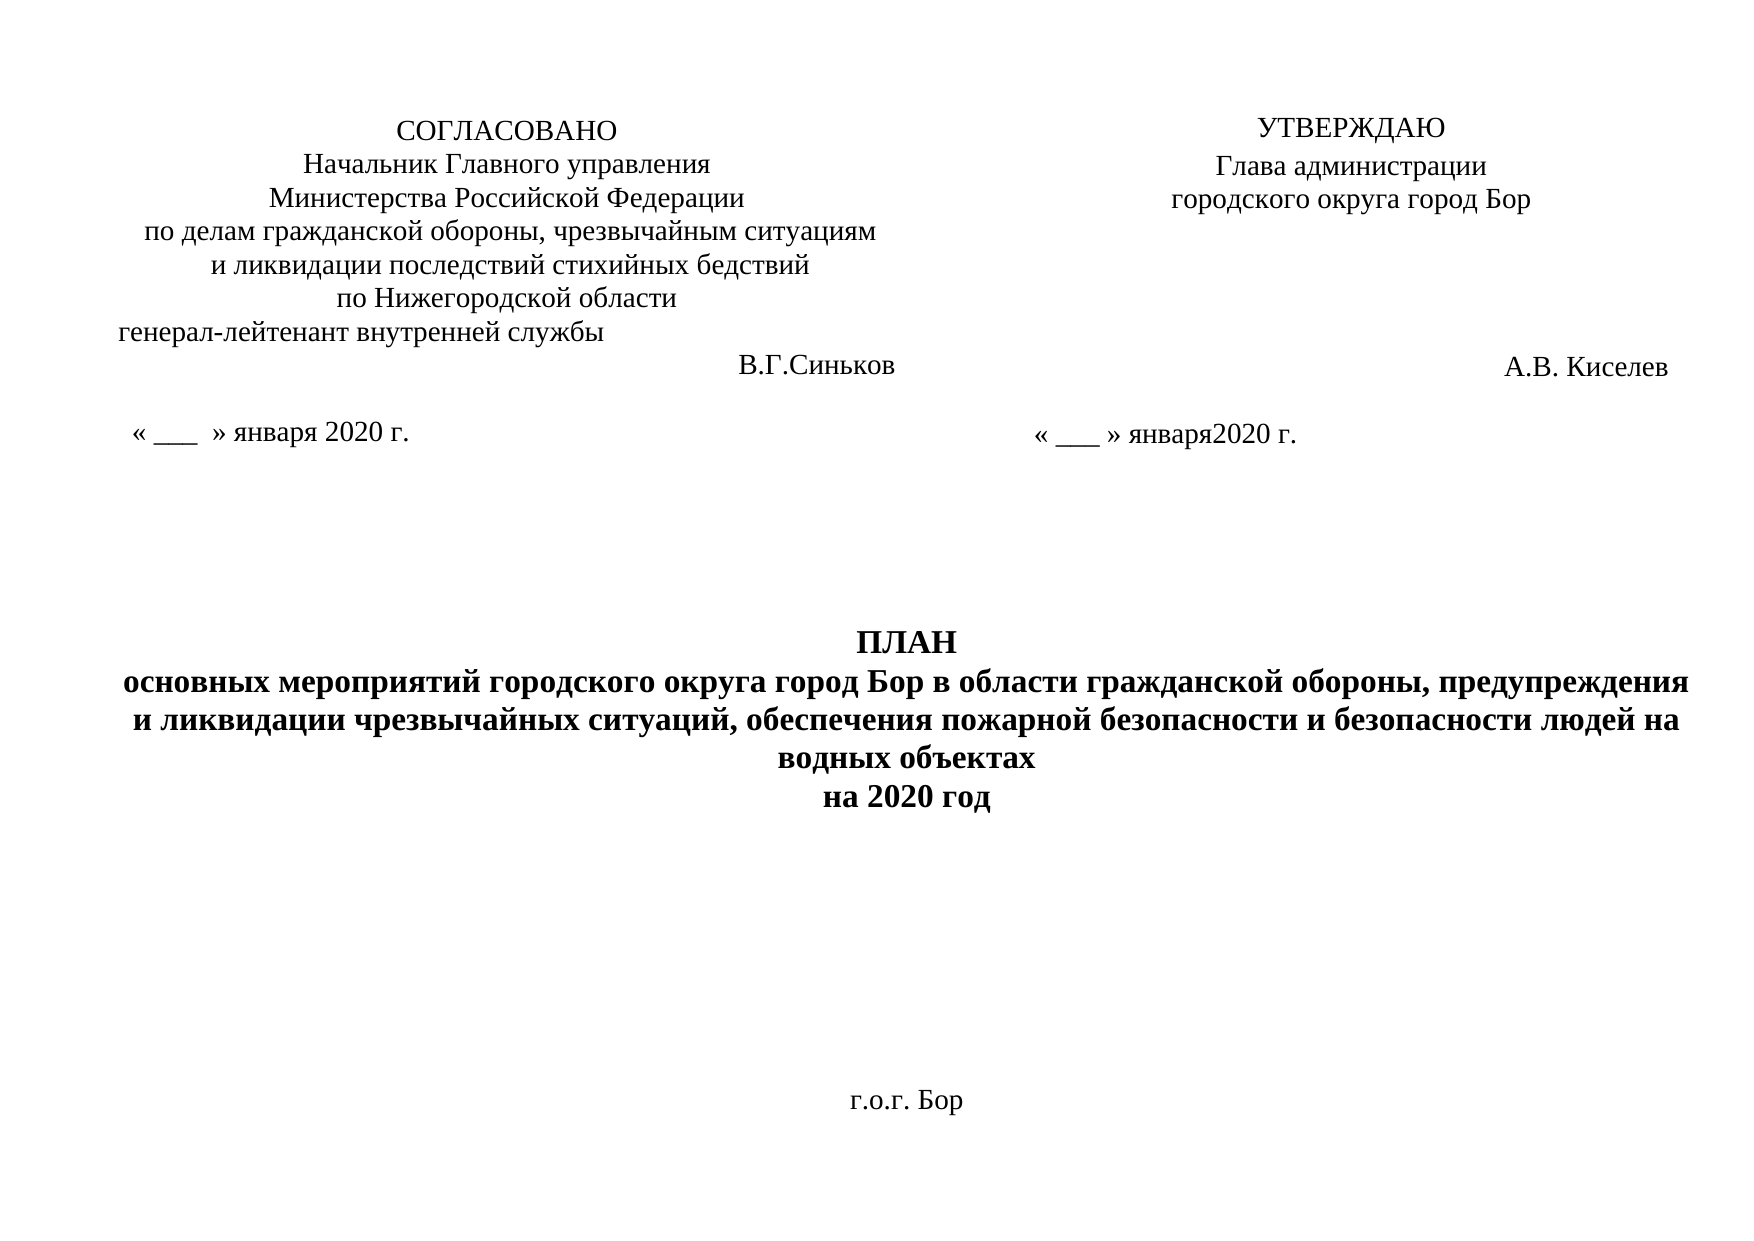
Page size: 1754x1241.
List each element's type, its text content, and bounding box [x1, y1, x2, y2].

subtitle ПЛАН [118, 622, 1695, 661]
text г.о.г. Бор [118, 1082, 1695, 1116]
text на 2020 год [118, 776, 1695, 814]
text основных мероприятий городского округа город Бор в области гражданской обороны, предупреждения и ликвидации чрезвычайных ситуаций, обеспечения пожарной безопасности и безопасности людей на водных объектах [118, 661, 1695, 776]
table_header СОГЛАСОВАНО Начальник Главного управления Министерства Российской Федерации по делам гражданской обороны, чрезвычайным ситуациям и ликвидации последствий стихийных бедствий по Нижегородской области генерал-лейтенант внутренней службы В.Г.Синьков « ___ » января 2020 г. [107, 113, 907, 450]
table_header УТВЕРЖДАЮ Глава администрации городского округа город Бор А.В. Киселев « ___ » января2020 г. [907, 113, 1706, 450]
